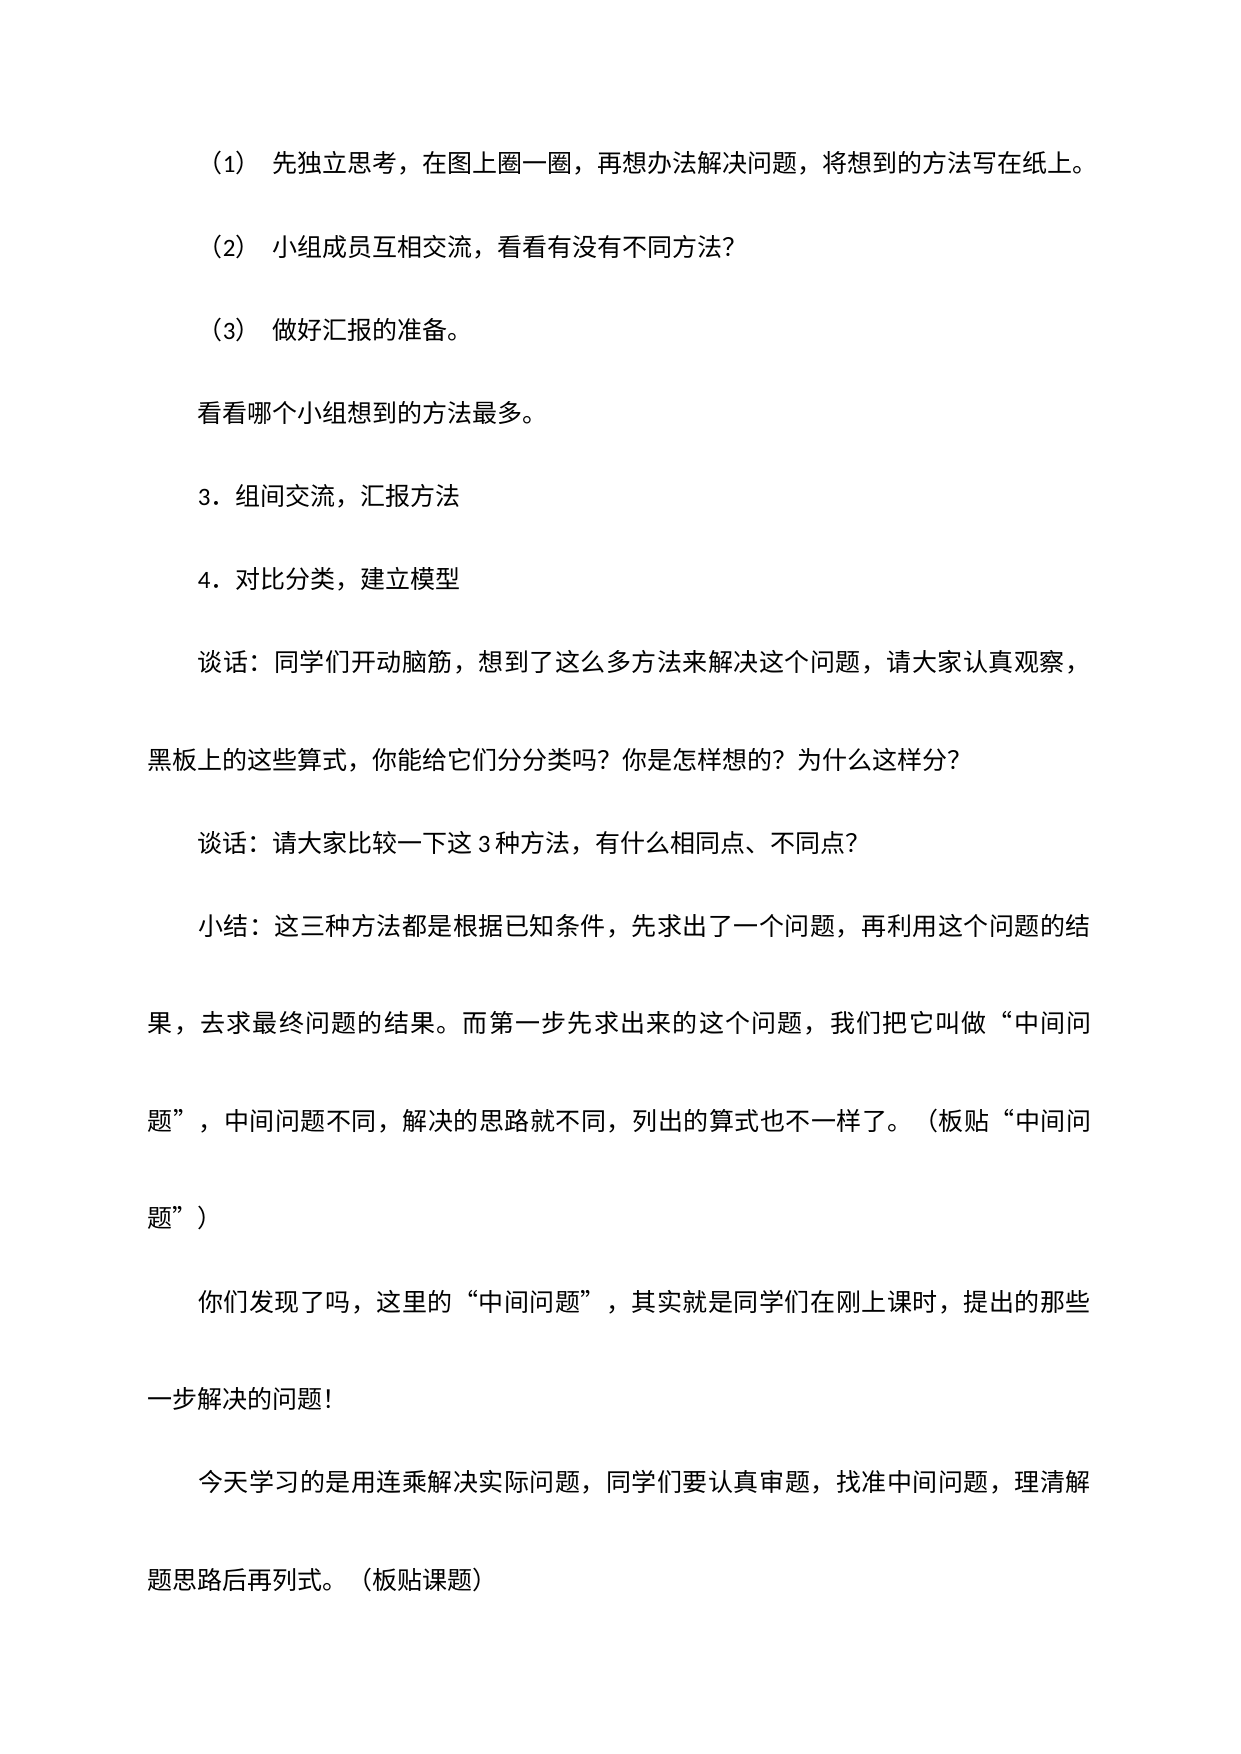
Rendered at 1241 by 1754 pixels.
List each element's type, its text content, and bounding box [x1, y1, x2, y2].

list 小组成员互相交流，看看有没有不同方法？ [198, 213, 1093, 278]
text 小结：这三种方法都是根据已知条件，先求出了一个问题，再利用这个问题的结果，去求最终问题的结果。而第一步先求出来的这个问题，我们把它叫做“中间问题”，中间问题不同，解决的思路就不同，列出的算式也不一样了。（板贴“中间问题”） [148, 892, 1093, 1249]
text 谈话：请大家比较一下这3种方法，有什么相同点、不同点？ [148, 809, 1093, 874]
list 做好汇报的准备。 [198, 296, 1093, 361]
text 你们发现了吗，这里的“中间问题”，其实就是同学们在刚上课时，提出的那些一步解决的问题！ [148, 1268, 1093, 1430]
list 先独立思考，在图上圈一圈，再想办法解决问题，将想到的方法写在纸上。 [198, 129, 1093, 194]
text 谈话：同学们开动脑筋，想到了这么多方法来解决这个问题，请大家认真观察，黑板上的这些算式，你能给它们分分类吗？你是怎样想的？为什么这样分？ [148, 628, 1093, 791]
text 今天学习的是用连乘解决实际问题，同学们要认真审题，找准中间问题，理清解题思路后再列式。（板贴课题） [148, 1448, 1093, 1611]
text 看看哪个小组想到的方法最多。 [148, 379, 1093, 444]
text 3．组间交流，汇报方法 [148, 462, 1093, 527]
text 4．对比分类，建立模型 [148, 545, 1093, 610]
